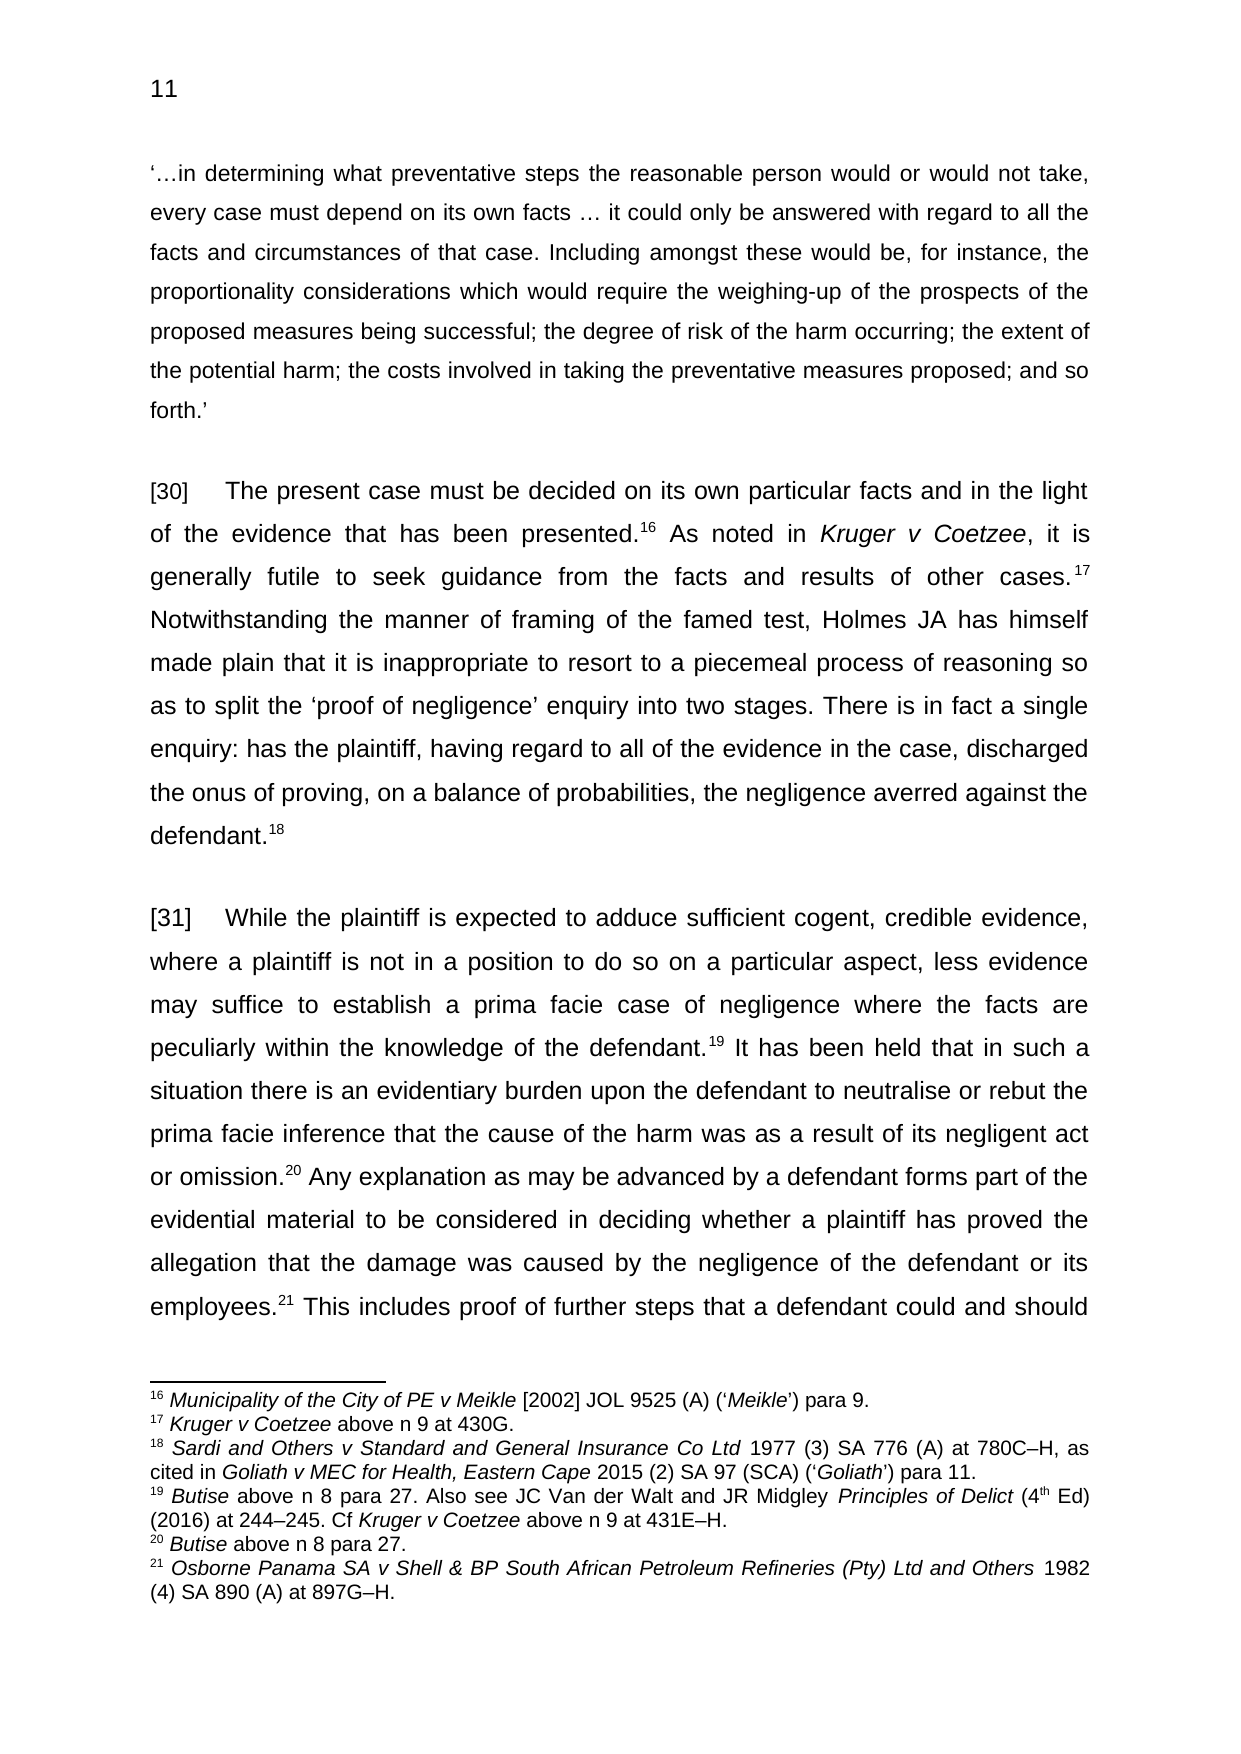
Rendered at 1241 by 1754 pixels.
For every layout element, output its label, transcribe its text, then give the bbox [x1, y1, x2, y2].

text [150, 903, 1090, 1320]
text [30] The present case must be decided on its own particular facts and in the light of the evidence that has been presented. As noted in Kruger v Coetzee, it is generally futile to seek guidance from the facts and results of other cases. Notwithstanding the manner of framing of the famed test, Holmes JA has himself made plain that it is inappropriate to resort to a piecemeal process of reasoning so as to split the ‘proof of negligence’ enquiry into two stages. There is in fact a single enquiry: has the plaintiff, having regard to all of the evidence in the case, discharged the onus of proving, on a balance of probabilities, the negligence averred against the defendant. [150, 476, 1090, 849]
text ‘…in determining what preventative steps the reasonable person would or would not take, every case must depend on its own facts … it could only be answered with regard to all the facts and circumstances of that case. Including amongst these would be, for instance, the proportionality considerations which would require the weighing-up of the prospects of the proposed measures being successful; the degree of risk of the harm occurring; the extent of the potential harm; the costs involved in taking the preventative measures proposed; and so forth.’ [150, 160, 1090, 423]
